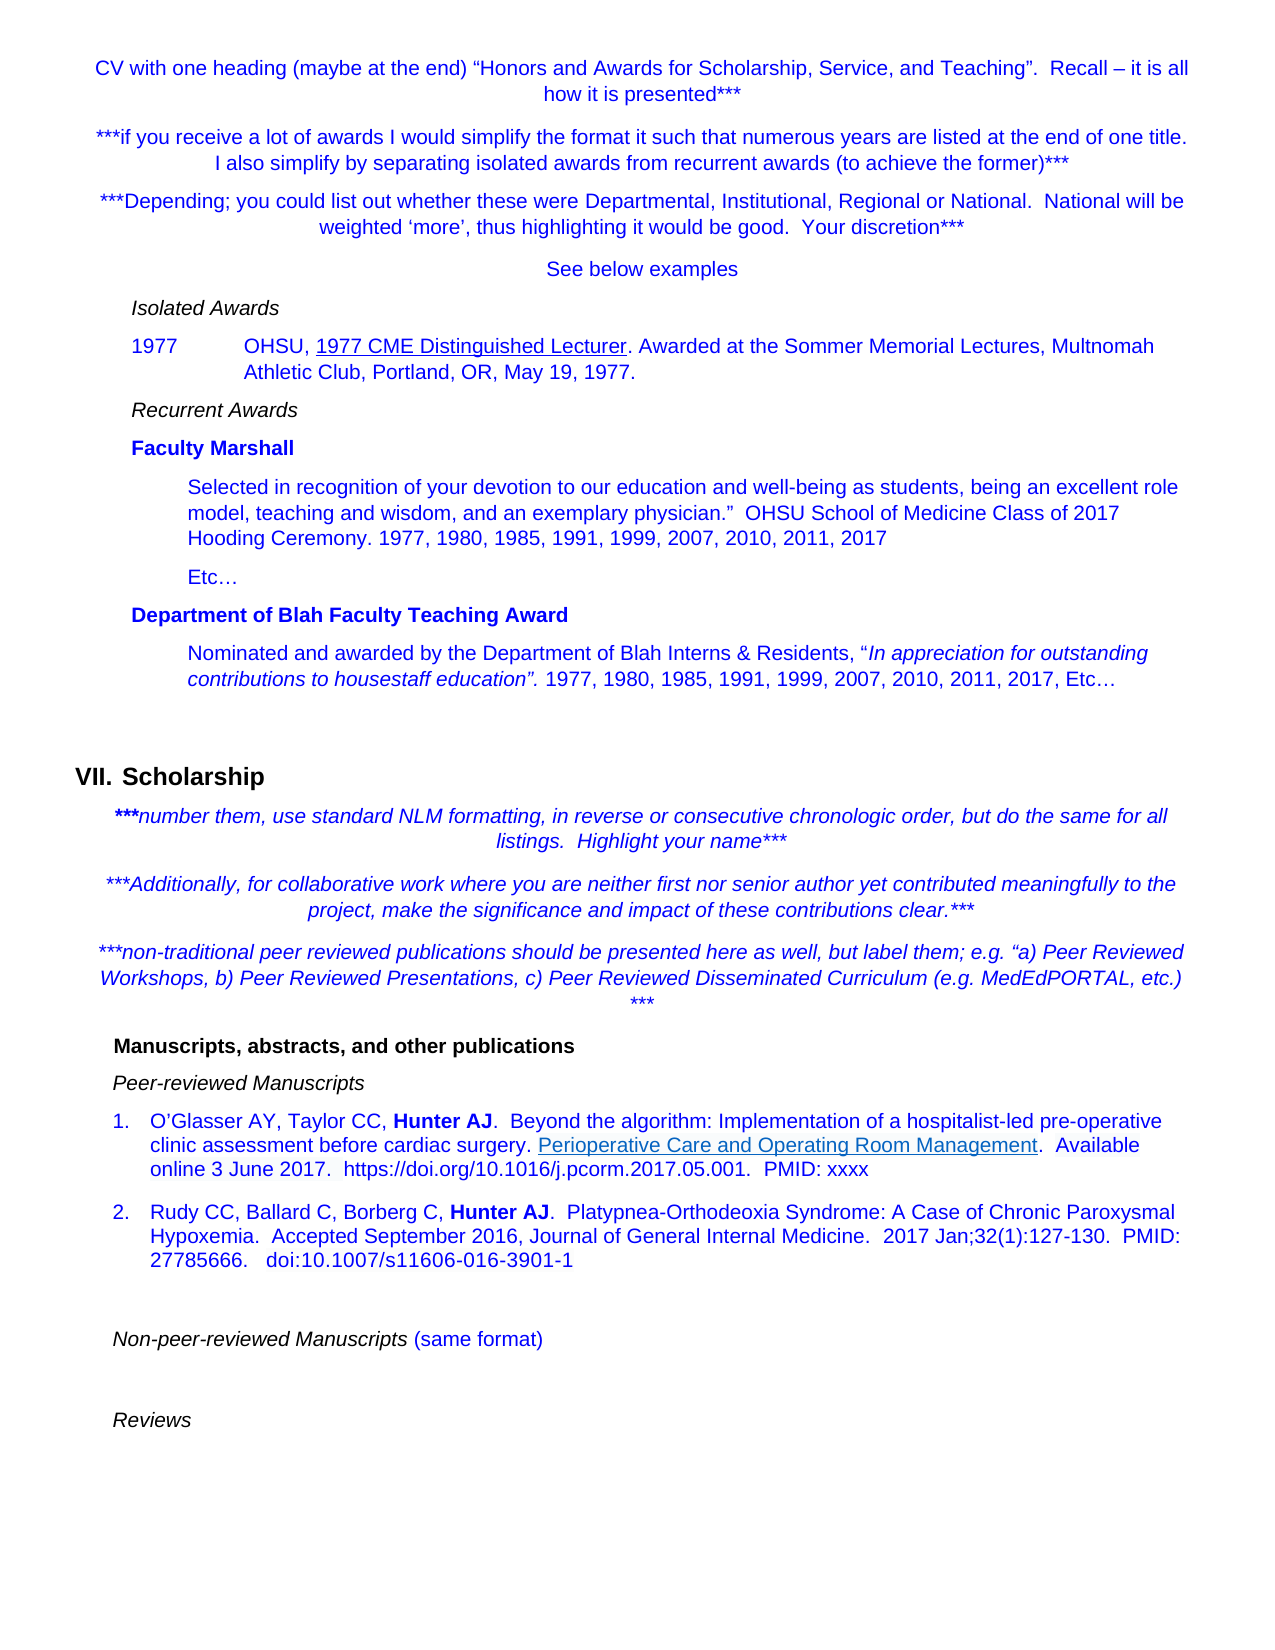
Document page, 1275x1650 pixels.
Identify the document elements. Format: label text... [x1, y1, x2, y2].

text Department of Blah Faculty Teaching Award [131, 603, 1191, 627]
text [94, 56, 1191, 106]
text ***if you receive a lot of awards I would simplify the format it such that numerous years are listed at the end of one title. I also simplify by separating isolated awards from recurrent awards (to achieve the former)*** [94, 124, 1191, 174]
text 1977 OHSU, 1977 CME Distinguished Lecturer. Awarded at the Sommer Memorial Lectures, Multnomah Athletic Club, Portland, OR, May 19, 1977. [131, 334, 1191, 383]
text Peer-reviewed Manuscripts [112, 1071, 1191, 1095]
list Scholarship [75, 762, 1191, 791]
text Manuscripts, abstracts, and other publications [113, 1034, 1191, 1058]
text Selected in recognition of your devotion to our education and well-being as students, being an excellent role model, teaching and wisdom, and an exemplary physician.” OHSU School of Medicine Class of 2017 Hooding Ceremony. 1977, 1980, 1985, 1991, 1999, 2007, 2010, 2011, 2017 [187, 474, 1191, 550]
text Recurrent Awards [131, 398, 1191, 422]
text ***non-traditional peer reviewed publications should be presented here as well, but label them; e.g. “a) Peer Reviewed Workshops, b) Peer Reviewed Presentations, c) Peer Reviewed Disseminated Curriculum (e.g. MedEdPORTAL, etc.) *** [94, 940, 1191, 1016]
text Isolated Awards [131, 295, 1191, 319]
list Rudy CC, Ballard C, Borberg C, Hunter AJ. Platypnea-Orthodeoxia Syndrome: A Case of Chronic Paroxysmal Hypoxemia. Accepted September 2016, Journal of General Internal Medicine. 2017 Jan;32(1):127-130. PMID: 27785666. doi:10.1007/s11606-016-3901-1 [112, 1200, 1191, 1272]
text Faculty Marshall [131, 436, 1191, 460]
text Reviews [112, 1407, 1191, 1431]
text ***Additionally, for collaborative work where you are neither first nor senior author yet contributed meaningfully to the project, make the significance and impact of these contributions clear.*** [94, 872, 1191, 922]
text ***number them, use standard NLM formatting, in reverse or consecutive chronologic order, but do the same for all listings. Highlight your name*** [94, 803, 1191, 853]
subtitle O’Glasser AY, Taylor CC, Hunter AJ. Beyond the algorithm: Implementation of a hospitalist-led pre-operative clinic assessment before cardiac surgery. Perioperative Care and Operating Room Management. Available online 3 June 2017. https://doi.org/10.1016/j.pcorm.2017.05.001. PMID: xxxx [112, 1109, 1191, 1181]
text Non-peer-reviewed Manuscripts (same format) [94, 1327, 1191, 1351]
text Nominated and awarded by the Department of Blah Interns & Residents, “In appreciation for outstanding contributions to housestaff education”. 1977, 1980, 1985, 1991, 1999, 2007, 2010, 2011, 2017, Etc… [187, 641, 1191, 691]
text See below examples [94, 257, 1191, 281]
text ***Depending; you could list out whether these were Departmental, Institutional, Regional or National. National will be weighted ‘more’, thus highlighting it would be good. Your discretion*** [94, 189, 1191, 238]
text Etc… [187, 564, 1191, 588]
